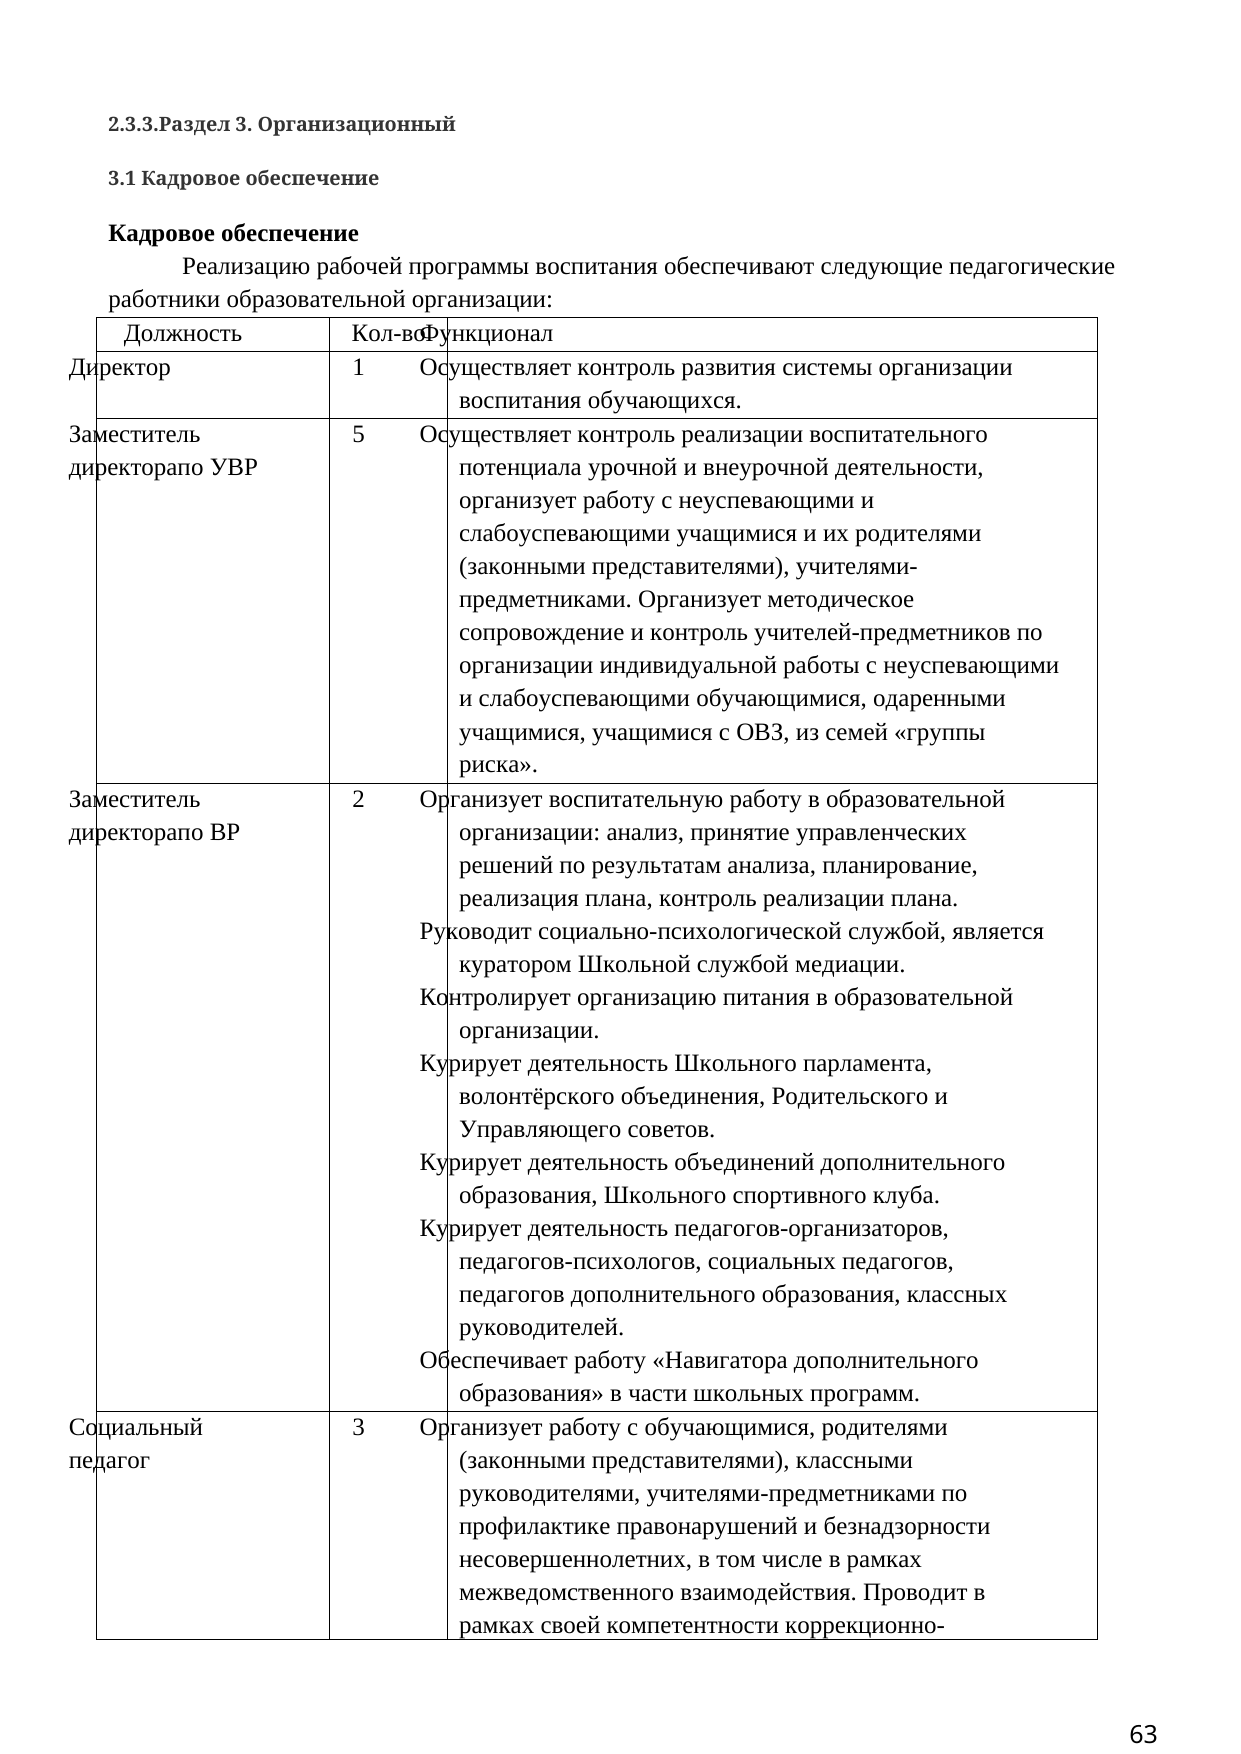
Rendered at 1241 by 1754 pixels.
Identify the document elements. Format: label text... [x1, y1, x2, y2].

text 2.3.3.Раздел 3. Организационный [108, 109, 1158, 137]
table_header Кол-во [330, 318, 447, 351]
table_cell Социальный педагог [97, 1412, 329, 1639]
table_cell Заместитель директорапо УВР [97, 419, 329, 783]
table_cell Организует воспитательную работу в образовательной организации: анализ, принятие управленческих решений по результатам анализа, планирование, реализация плана, контроль реализации плана. Руководит социально-психологической службой, является куратором Школьной службой медиации. Контролирует организацию питания в образовательной организации. Курирует деятельность Школьного парламента, волонтёрского объединения, Родительского и Управляющего советов. Курирует деятельность объединений дополнительного образования, Школьного спортивного клуба. Курирует деятельность педагогов-организаторов, педагогов-психологов, социальных педагогов, педагогов дополнительного образования, классных руководителей. Обеспечивает работу «Навигатора дополнительного образования» в части школьных программ. [448, 784, 1097, 1411]
table_cell Осуществляет контроль развития системы организации воспитания обучающихся. [448, 352, 1097, 418]
text 3.1 Кадровое обеспечение [108, 163, 1158, 192]
table_cell Заместитель директорапо ВР [97, 784, 329, 1411]
table_cell Осуществляет контроль реализации воспитательного потенциала урочной и внеурочной деятельности, организует работу с неуспевающими и слабоуспевающими учащимися и их родителями (законными представителями), учителями-предметниками. Организует методическое сопровождение и контроль учителей-предметников по организации индивидуальной работы с неуспевающими и слабоуспевающими обучающимися, одаренными учащимися, учащимися с ОВЗ, из семей «группы риска». [448, 419, 1097, 783]
table_cell 3 [330, 1412, 447, 1639]
table_cell 5 [330, 419, 447, 783]
text Реализацию рабочей программы воспитания обеспечивают следующие педагогические работники образовательной организации: [108, 251, 1136, 313]
text Кадровое обеспечение [108, 218, 1158, 247]
table_cell 2 [330, 784, 447, 1411]
table_cell 1 [330, 352, 447, 418]
table_cell Директор [97, 352, 329, 418]
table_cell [448, 1412, 1097, 1639]
table_header Функционал [448, 318, 1097, 351]
table_header Должность [97, 318, 329, 351]
